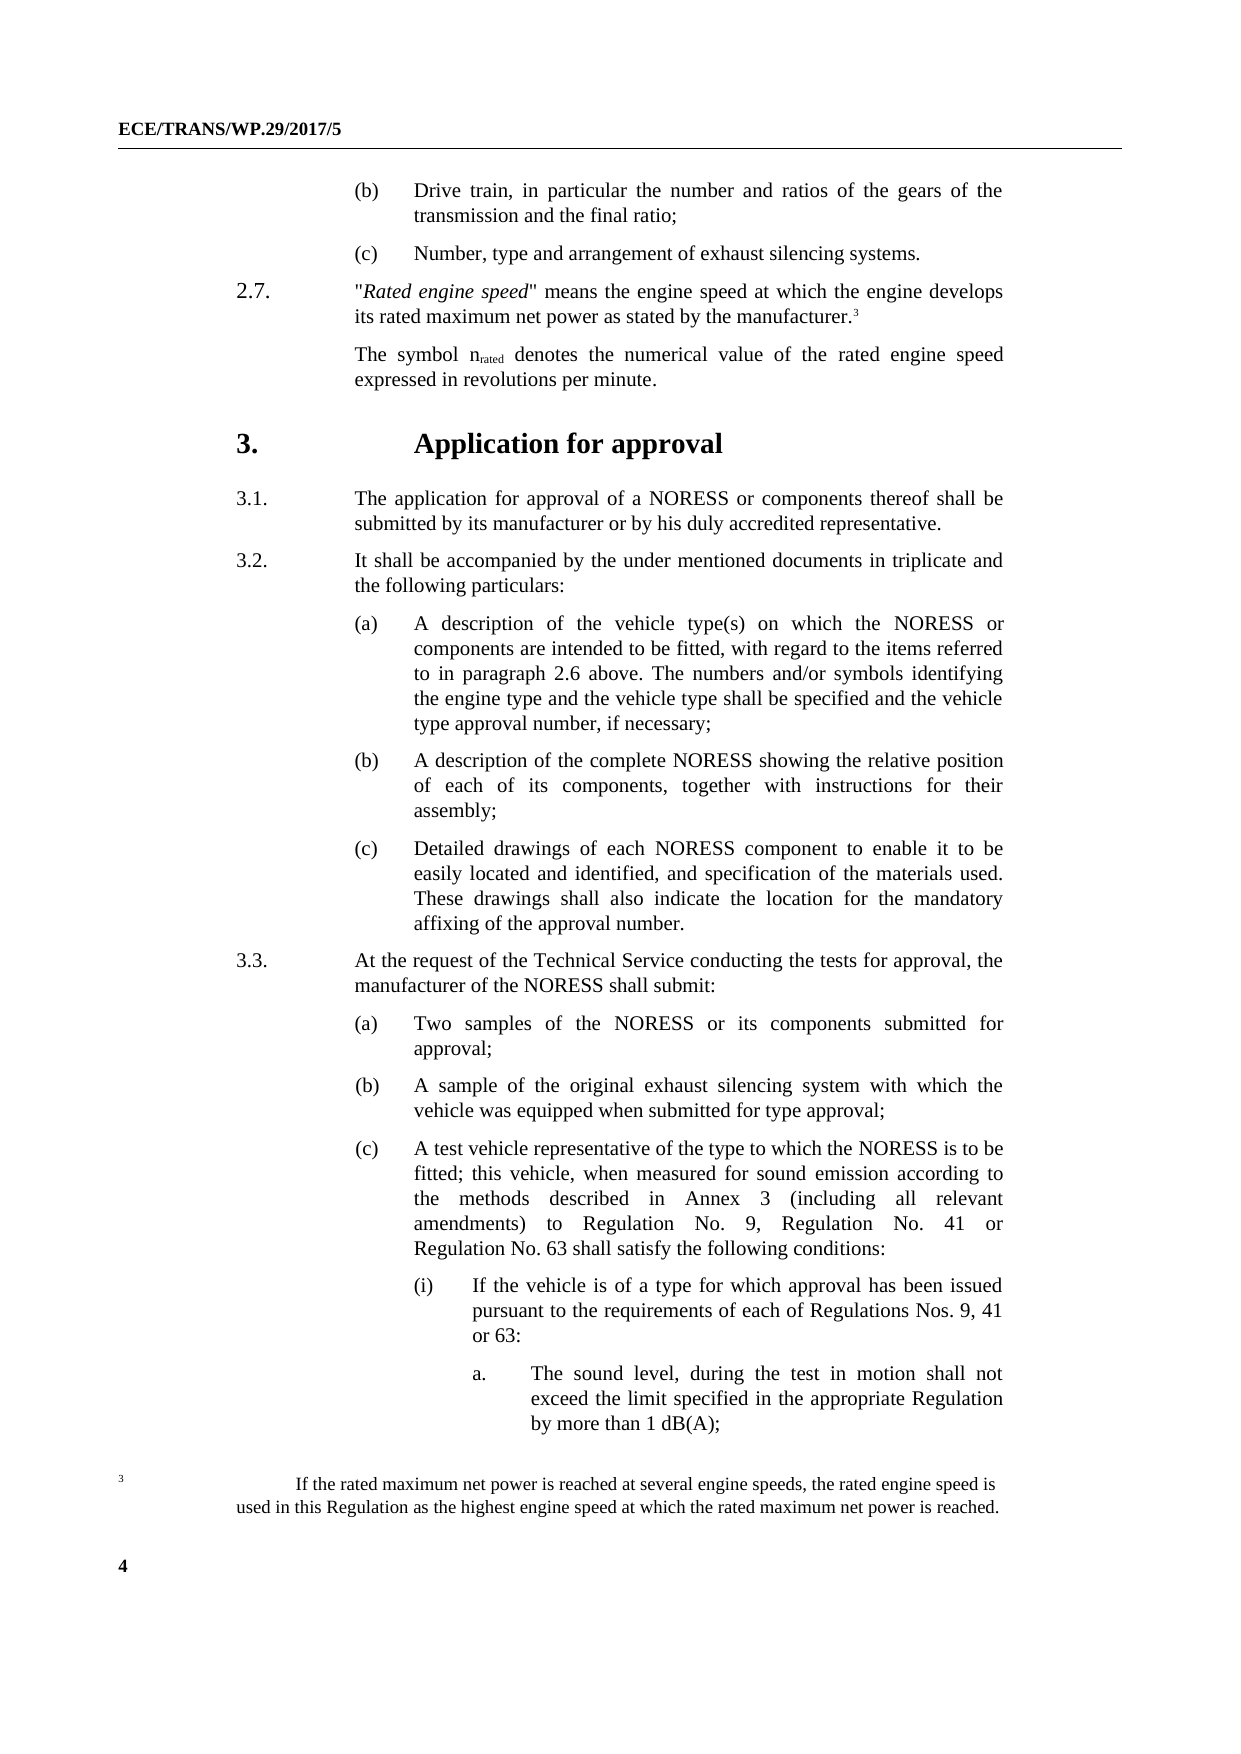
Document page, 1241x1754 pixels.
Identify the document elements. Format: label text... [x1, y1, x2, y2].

text (i) If the vehicle is of a type for which approval has been issued pursuant to the requirements of each of Regulations Nos. 9, 41 or 63: [413, 1272, 1003, 1347]
text 3.2. It shall be accompanied by the under mentioned documents in triplicate and the following particulars: [236, 547, 1004, 597]
text The symbol nrated denotes the numerical value of the rated engine speed expressed in revolutions per minute. [354, 341, 1004, 391]
text (c) Number, type and arrangement of exhaust silencing systems. [354, 240, 1004, 265]
text (b) A sample of the original exhaust silencing system with which the vehicle was equipped when submitted for type approval; [355, 1072, 1003, 1122]
text (a) Two samples of the NORESS or its components submitted for approval; [354, 1010, 1004, 1060]
text (b) A description of the complete NORESS showing the relative position of each of its components, together with instructions for their assembly; [354, 747, 1004, 822]
text (c) A test vehicle representative of the type to which the NORESS is to be fitted; this vehicle, when measured for sound emission according to the methods described in Annex 3 (including all relevant amendments) to Regulation No. 9, Regulation No. 41 or Regulation No. 63 shall satisfy the following conditions: [355, 1135, 1003, 1260]
text 2.7. "Rated engine speed" means the engine speed at which the engine develops its rated maximum net power as stated by the manufacturer. [236, 277, 1004, 328]
text 3.3. At the request of the Technical Service conducting the tests for approval, the manufacturer of the NORESS shall submit: [236, 947, 1004, 997]
text (b) Drive train, in particular the number and ratios of the gears of the transmission and the final ratio; [354, 177, 1004, 227]
text (c) Detailed drawings of each NORESS component to enable it to be easily located and identified, and specification of the materials used. These drawings shall also indicate the location for the mandatory affixing of the approval number. [354, 835, 1004, 935]
text a. The sound level, during the test in motion shall not exceed the limit specified in the appropriate Regulation by more than 1 dB(A); [472, 1360, 1003, 1435]
text (a) A description of the vehicle type(s) on which the NORESS or components are intended to be fitted, with regard to the items referred to in paragraph 2.6 above. The numbers and/or symbols identifying the engine type and the vehicle type shall be specified and the vehicle type approval number, if necessary; [354, 610, 1004, 735]
text 3. Application for approval [236, 428, 1004, 460]
text 3.1. The application for approval of a NORESS or components thereof shall be submitted by its manufacturer or by his duly accredited representative. [236, 485, 1004, 535]
